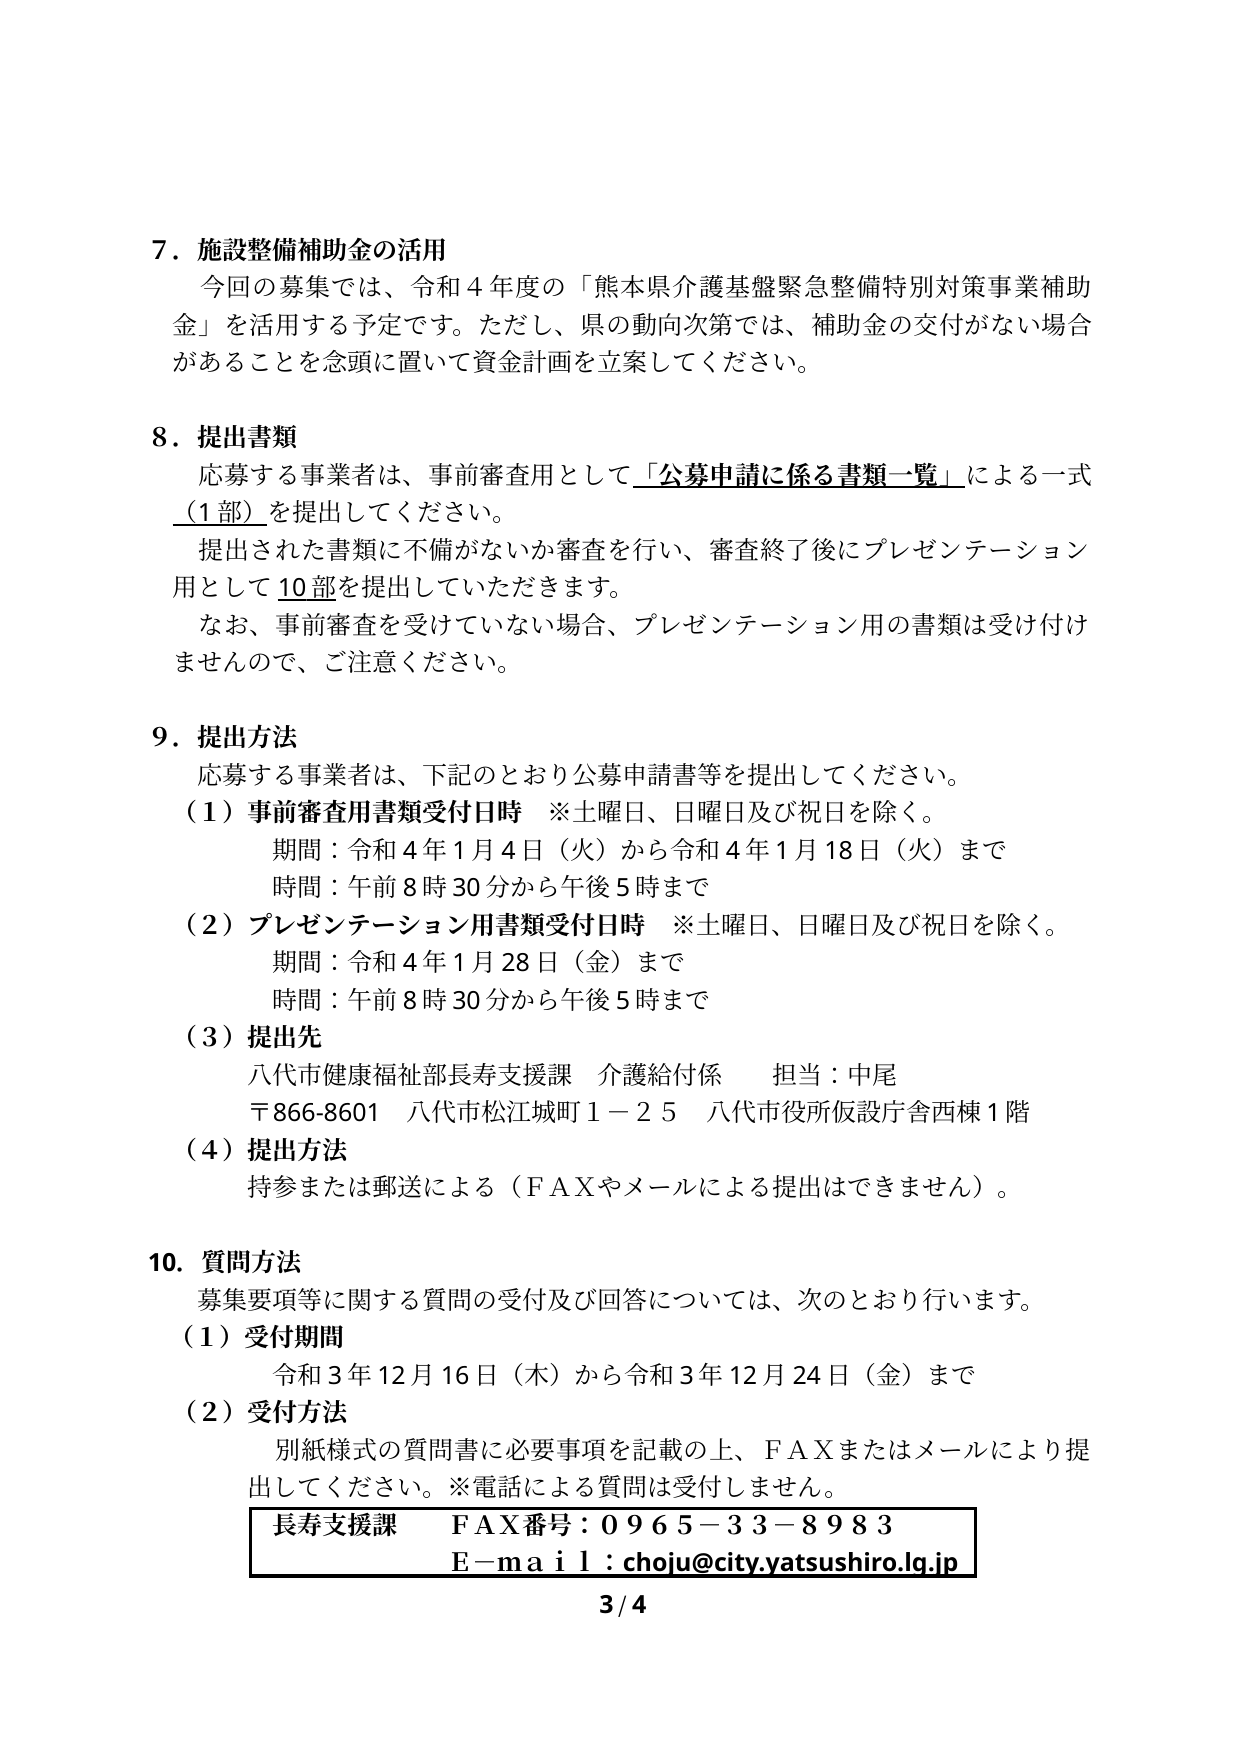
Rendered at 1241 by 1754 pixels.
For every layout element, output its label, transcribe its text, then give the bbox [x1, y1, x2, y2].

text 八代市健康福祉部長寿支援課 介護給付係 担当：中尾 [148, 1055, 1092, 1092]
text 10．質問方法 [148, 1242, 1092, 1280]
text なお、事前審査を受けていない場合、プレゼンテーション用の書類は受け付けませんので、ご注意ください。 [148, 605, 1092, 680]
text 今回の募集では、令和４年度の「熊本県介護基盤緊急整備特別対策事業補助金」を活用する予定です。ただし、県の動向次第では、補助金の交付がない場合があることを念頭に置いて資金計画を立案してください。 [148, 267, 1092, 380]
text 時間：午前8時30分から午後5時まで [148, 867, 1092, 905]
text ９．提出方法 [148, 717, 1092, 755]
text 別紙様式の質問書に必要事項を記載の上、ＦＡＸまたはメールにより提出してください。※電話による質問は受付しません。 [148, 1430, 1092, 1505]
text （３）提出先 [148, 1017, 1092, 1055]
text 長寿支援課 ＦＡＸ番号：０９６５－３３－８９８３ [148, 1505, 1092, 1542]
text （１）事前審査用書類受付日時 ※土曜日、日曜日及び祝日を除く。 [148, 792, 1092, 830]
text 募集要項等に関する質問の受付及び回答については、次のとおり行います。 [148, 1280, 1092, 1317]
text 応募する事業者は、下記のとおり公募申請書等を提出してください。 [148, 755, 1092, 792]
text Ｅ－ｍａｉｌ：choju@city.yatsushiro.lg.jp [148, 1542, 1092, 1580]
text （４）提出方法 [148, 1130, 1092, 1167]
text 持参または郵送による（ＦＡＸやメールによる提出はできません）。 [148, 1167, 1092, 1205]
text 提出された書類に不備がないか審査を行い、審査終了後にプレゼンテーション用として10部を提出していただきます。 [148, 530, 1092, 605]
text （１）受付期間 [169, 1317, 1092, 1355]
text 応募する事業者は、事前審査用として「公募申請に係る書類一覧」による一式（1部）を提出してください。 [148, 455, 1092, 530]
text 期間：令和4年1月28日（金）まで [148, 942, 1092, 980]
text 〒866‐8601 八代市松江城町１－２５ 八代市役所仮設庁舎西棟1階 [148, 1092, 1092, 1130]
text 時間：午前8時30分から午後5時まで [148, 980, 1092, 1017]
text （２）受付方法 [148, 1392, 1092, 1430]
text ８．提出書類 [148, 417, 1092, 455]
text 期間：令和4年1月4日（火）から令和4年1月18日（火）まで [148, 830, 1092, 867]
text 令和3年12月16日（木）から令和3年12月24日（金）まで [148, 1355, 1092, 1392]
text ７．施設整備補助金の活用 [148, 230, 1092, 267]
text （２）プレゼンテーション用書類受付日時 ※土曜日、日曜日及び祝日を除く。 [148, 905, 1092, 942]
